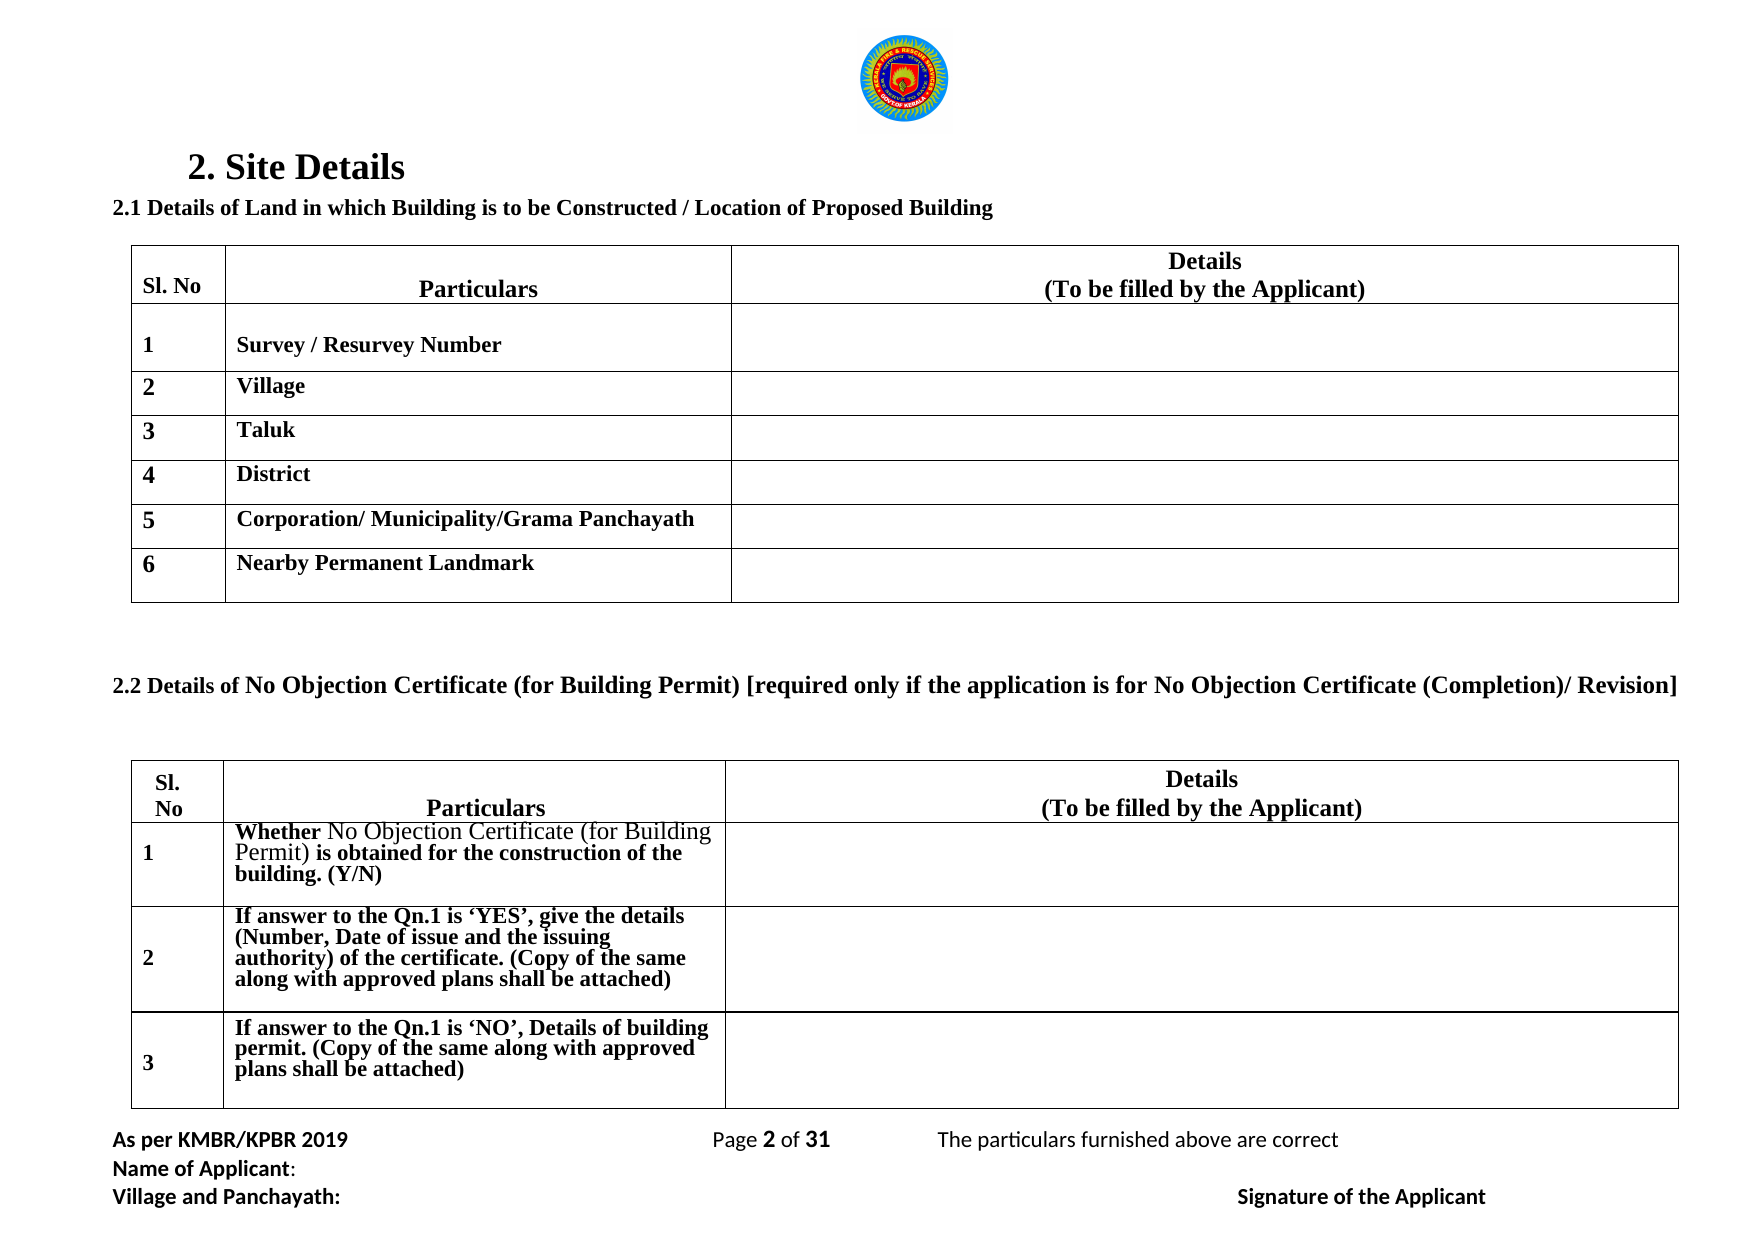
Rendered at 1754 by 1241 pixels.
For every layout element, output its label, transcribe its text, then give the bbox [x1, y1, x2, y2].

table_cell [732, 505, 1678, 548]
table_cell 2 [132, 907, 223, 1011]
table_header Particulars [226, 246, 731, 303]
table_cell [732, 461, 1678, 504]
table_cell 6 [132, 549, 225, 602]
picture [856, 28, 953, 134]
table_cell [732, 372, 1678, 415]
text 2.2 Details of No Objection Certificate (for Building Permit) [required only if the application is for No Objection Certificate (Completion)/ Revision] [733, 677, 1428, 698]
table_cell 5 [132, 505, 225, 548]
table_cell 2 [132, 372, 225, 415]
table_cell [726, 1013, 1678, 1107]
table_header Details (To be filled by the Applicant) [732, 246, 1678, 303]
text 2.1 Details of Land in which Building is to be Constructed / Location of Proposed Building [112, 194, 1697, 220]
table_cell [732, 549, 1678, 602]
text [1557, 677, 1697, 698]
table_header Details (To be filled by the Applicant) [726, 761, 1678, 822]
table_cell Taluk [226, 416, 731, 459]
table_cell 3 [132, 1013, 223, 1107]
text 2. Site Details [112, 144, 1697, 187]
table_cell 1 [132, 823, 223, 906]
table_cell Nearby Permanent Landmark [226, 549, 731, 602]
table_header Sl. No [132, 246, 225, 303]
table_cell 4 [132, 461, 225, 504]
table_cell [732, 416, 1678, 459]
table_cell Whether No Objection Certificate (for Building Permit) is obtained for the construction of the building. (Y/N) [224, 823, 725, 906]
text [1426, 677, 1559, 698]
table_cell 3 [132, 416, 225, 459]
table_cell [726, 907, 1678, 1011]
table_cell Corporation/ Municipality/Grama Panchayath [226, 505, 731, 548]
table_header Sl. No [132, 761, 223, 822]
table_cell Village [226, 372, 731, 415]
table_cell [726, 823, 1678, 906]
table_cell 1 [132, 304, 225, 371]
table_cell If answer to the Qn.1 is ‘NO’, Details of building permit. (Copy of the same along with approved plans shall be attached) [224, 1013, 725, 1107]
table_cell [732, 304, 1678, 371]
table_cell District [226, 461, 731, 504]
table_cell If answer to the Qn.1 is ‘YES’, give the details (Number, Date of issue and the issuing authority) of the certificate. (Copy of the same along with approved plans shall be attached) [224, 907, 725, 1011]
table_header Particulars [224, 761, 725, 822]
table_cell Survey / Resurvey Number [226, 304, 731, 371]
